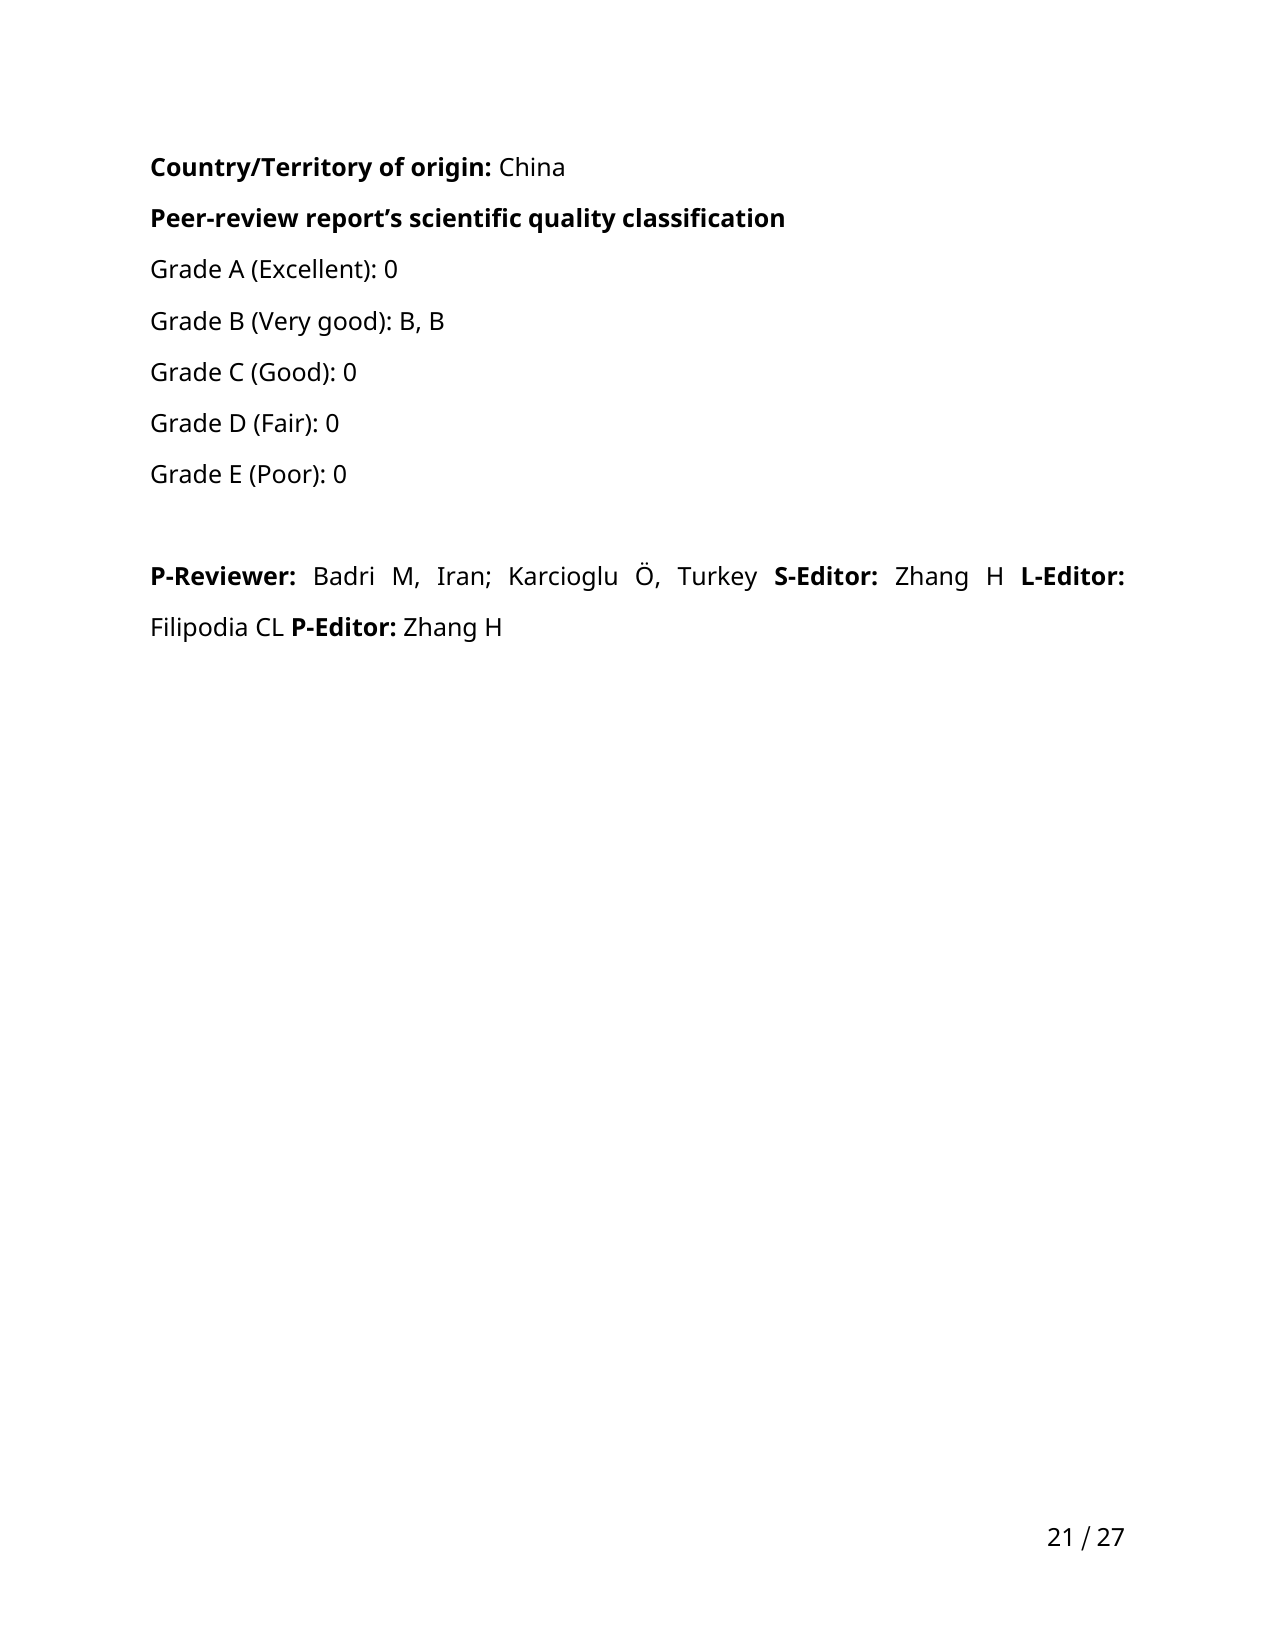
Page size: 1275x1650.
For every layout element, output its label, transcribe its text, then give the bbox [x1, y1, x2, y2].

text Country/Territory of origin: China [150, 150, 1125, 184]
text P-Reviewer: Badri M, Iran; Karcioglu Ö, Turkey S-Editor: Zhang H L-Editor: Filipodia CL P-Editor: Zhang H [150, 558, 1125, 643]
text Grade B (Very good): B, B [150, 303, 1125, 337]
text Grade D (Fair): 0 [150, 405, 1125, 439]
text Peer-review report’s scientific quality classification [150, 201, 1125, 235]
text Grade A (Excellent): 0 [150, 252, 1125, 286]
text Grade C (Good): 0 [150, 354, 1125, 388]
text Grade E (Poor): 0 [150, 456, 1125, 490]
